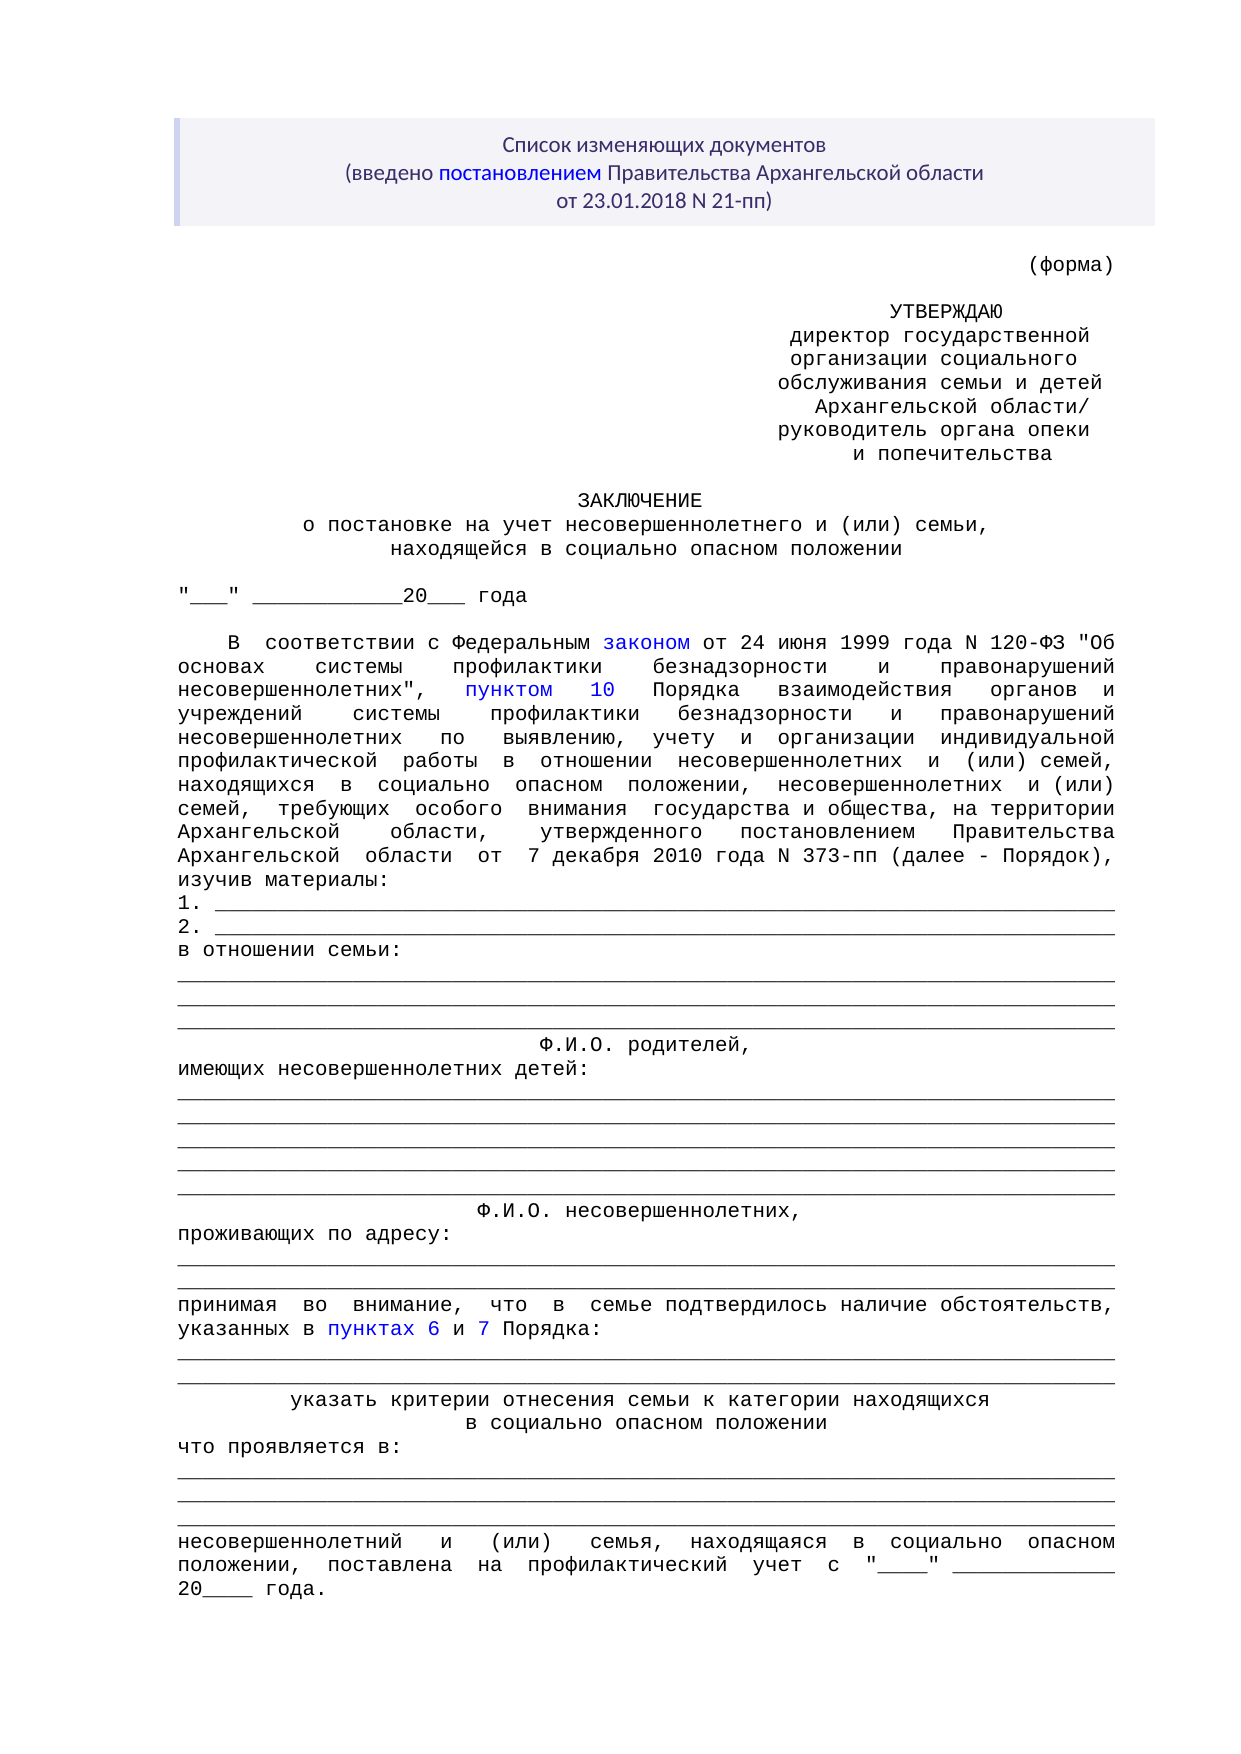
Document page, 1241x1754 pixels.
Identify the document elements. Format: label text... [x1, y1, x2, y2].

text проживающих по адресу: [177, 1223, 1152, 1247]
text В соответствии с Федеральным законом от 24 июня 1999 года N 120-ФЗ "Об [177, 632, 1152, 656]
text УТВЕРЖДАЮ [177, 301, 1152, 325]
text Ф.И.О. несовершеннолетних, [177, 1199, 1152, 1223]
text Архангельской области/ [177, 396, 1152, 419]
text положении, поставлена на профилактический учет с "____" _____________ [177, 1554, 1152, 1578]
text основах системы профилактики безнадзорности и правонарушений [177, 656, 1152, 679]
text 20____ года. [177, 1578, 1152, 1602]
text профилактической работы в отношении несовершеннолетних и (или) семей, [177, 750, 1152, 774]
text указанных в пунктах 6 и 7 Порядка: [177, 1318, 1152, 1341]
text ___________________________________________________________________________ [177, 1176, 1152, 1199]
text ___________________________________________________________________________ [177, 1483, 1152, 1507]
text ___________________________________________________________________________ [177, 1247, 1152, 1271]
text ___________________________________________________________________________ [177, 1105, 1152, 1129]
text о постановке на учет несовершеннолетнего и (или) семьи, [177, 514, 1152, 537]
text указать критерии отнесения семьи к категории находящихся [177, 1389, 1152, 1412]
text находящихся в социально опасном положении, несовершеннолетних и (или) [177, 774, 1152, 798]
text 2. ________________________________________________________________________ [177, 916, 1152, 939]
text в социально опасном положении [177, 1412, 1152, 1436]
table_header Список изменяющих документов (введено постановлением Правительства Архангельской области от 23.01.2018 N 21-пп) [180, 118, 1149, 226]
text ___________________________________________________________________________ [177, 1129, 1152, 1152]
text ___________________________________________________________________________ [177, 963, 1152, 987]
text ЗАКЛЮЧЕНИЕ [177, 490, 1152, 514]
text и попечительства [177, 443, 1152, 467]
text Архангельской области от 7 декабря 2010 года N 373-пп (далее - Порядок), [177, 845, 1152, 868]
text "___" ____________20___ года [177, 585, 1152, 608]
text в отношении семьи: [177, 939, 1152, 963]
text Ф.И.О. родителей, [177, 1034, 1152, 1058]
text ___________________________________________________________________________ [177, 1507, 1152, 1531]
text ___________________________________________________________________________ [177, 1152, 1152, 1176]
text обслуживания семьи и детей [177, 372, 1152, 396]
text директор государственной [177, 325, 1152, 348]
text несовершеннолетний и (или) семья, находящаяся в социально опасном [177, 1531, 1152, 1554]
text несовершеннолетних по выявлению, учету и организации индивидуальной [177, 727, 1152, 750]
text несовершеннолетних", пунктом 10 Порядка взаимодействия органов и [177, 679, 1152, 703]
text ___________________________________________________________________________ [177, 987, 1152, 1010]
text находящейся в социально опасном положении [177, 537, 1152, 561]
text ___________________________________________________________________________ [177, 1460, 1152, 1483]
text руководитель органа опеки [177, 419, 1152, 443]
text ___________________________________________________________________________ [177, 1010, 1152, 1034]
text Архангельской области, утвержденного постановлением Правительства [177, 821, 1152, 845]
text имеющих несовершеннолетних детей: [177, 1058, 1152, 1081]
text принимая во внимание, что в семье подтвердилось наличие обстоятельств, [177, 1294, 1152, 1318]
text организации социального [177, 348, 1152, 372]
text ___________________________________________________________________________ [177, 1341, 1152, 1365]
text ___________________________________________________________________________ [177, 1271, 1152, 1294]
text ___________________________________________________________________________ [177, 1081, 1152, 1105]
text что проявляется в: [177, 1436, 1152, 1460]
text изучив материалы: [177, 868, 1152, 892]
text 1. ________________________________________________________________________ [177, 892, 1152, 916]
text семей, требующих особого внимания государства и общества, на территории [177, 798, 1152, 821]
text ___________________________________________________________________________ [177, 1365, 1152, 1389]
text учреждений системы профилактики безнадзорности и правонарушений [177, 703, 1152, 727]
text (форма) [177, 254, 1152, 277]
